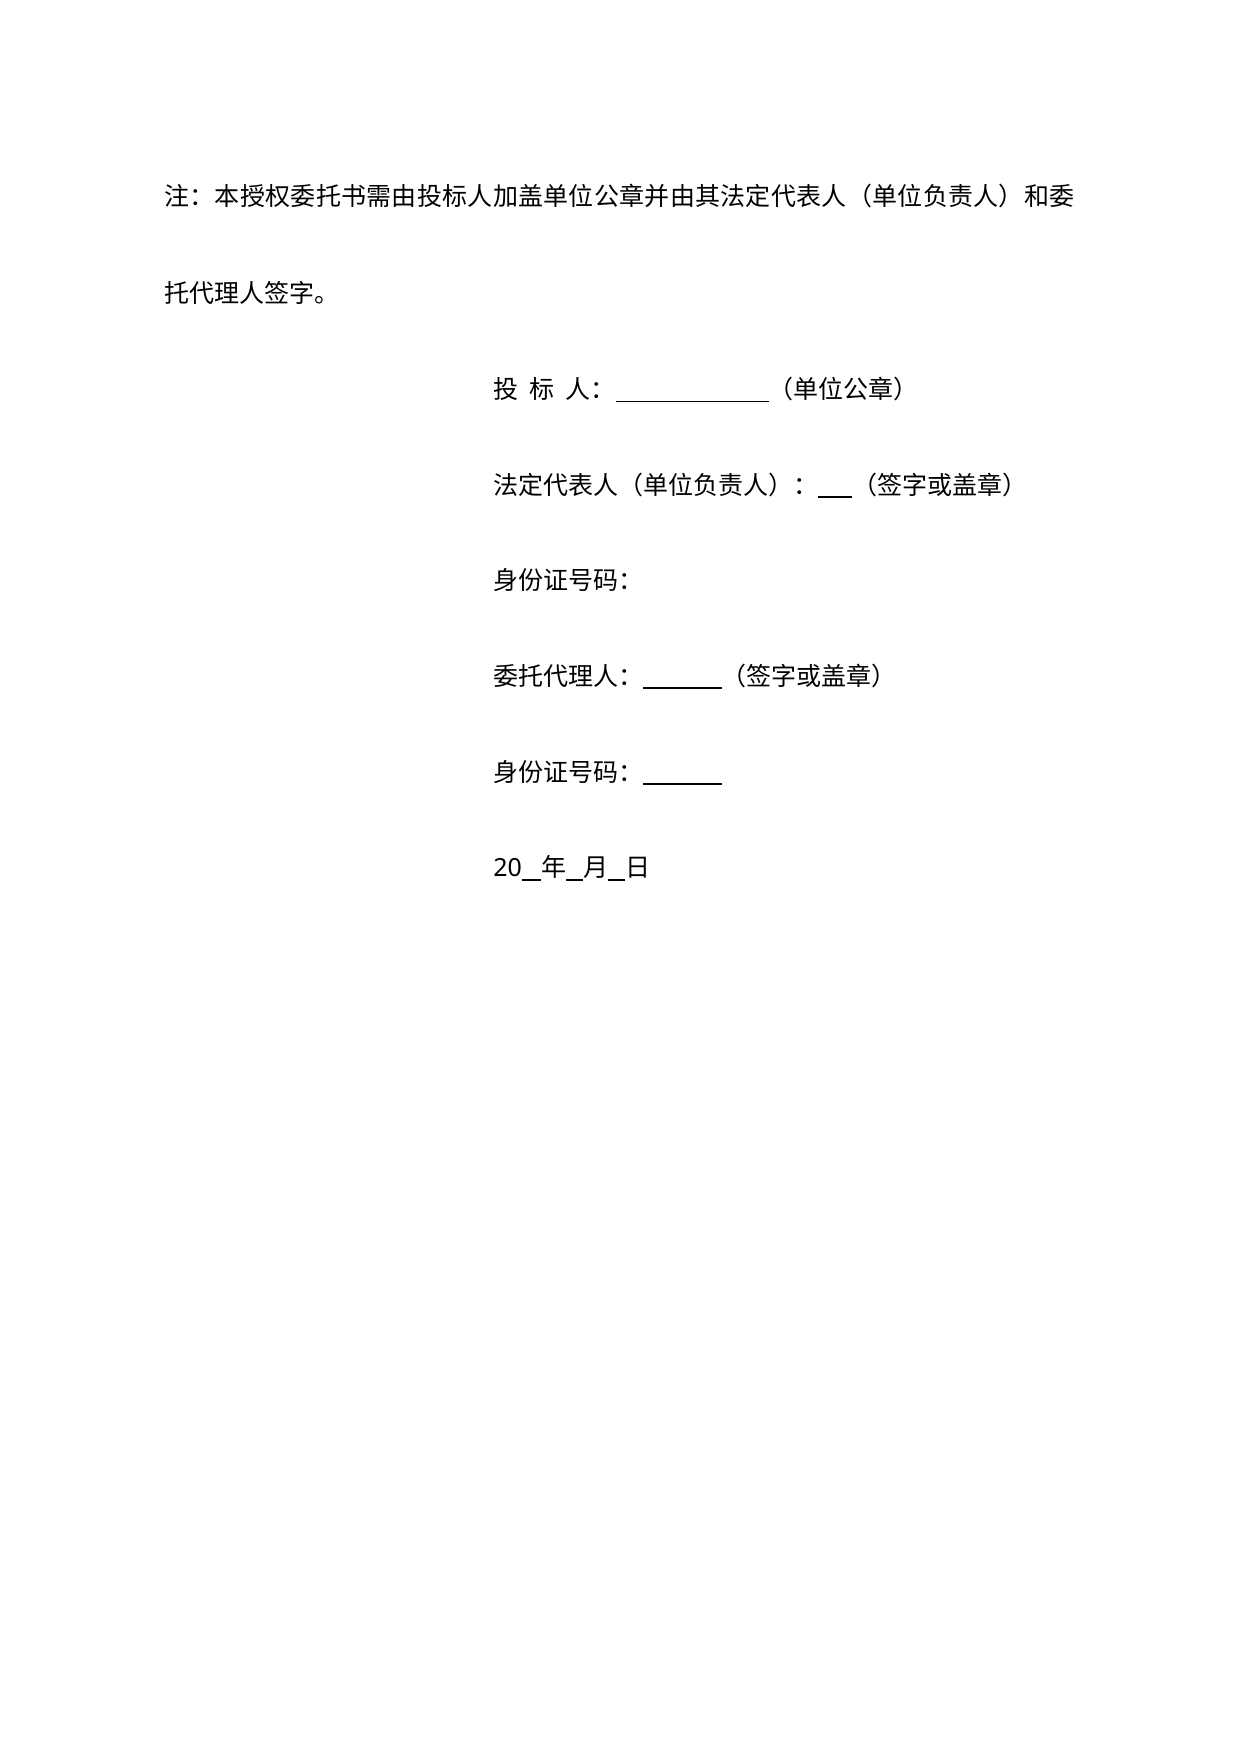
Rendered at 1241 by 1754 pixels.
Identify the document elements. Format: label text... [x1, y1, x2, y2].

text 法定代表人（单位负责人）： （签字或盖章） [164, 451, 1076, 516]
text 身份证号码： [164, 738, 1076, 803]
text 投 标 人： （单位公章） [164, 355, 1076, 420]
text 身份证号码： [164, 546, 1076, 611]
text 委托代理人： （签字或盖章） [164, 642, 1076, 707]
text 注：本授权委托书需由投标人加盖单位公章并由其法定代表人（单位负责人）和委托代理人签字。 [164, 162, 1076, 324]
text 20 年 月 日 [164, 833, 1076, 898]
